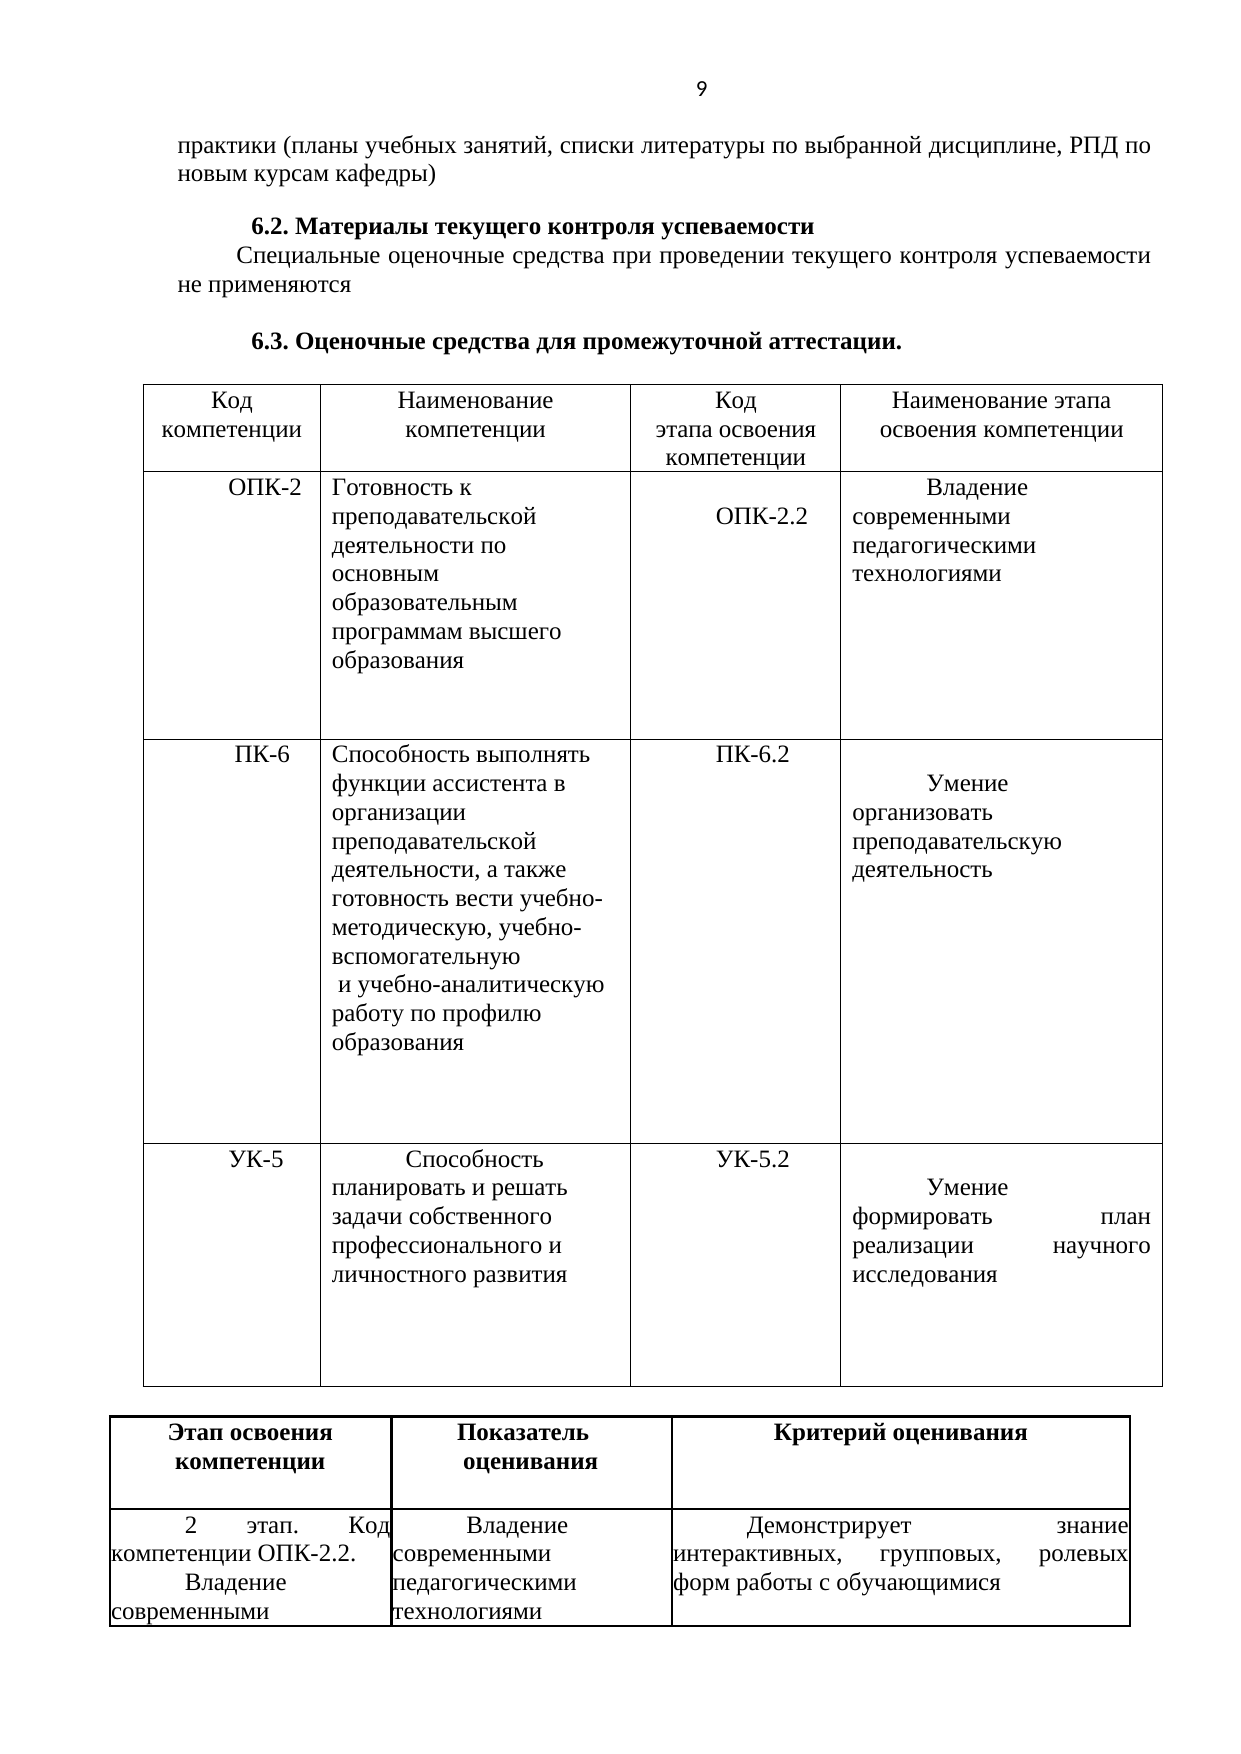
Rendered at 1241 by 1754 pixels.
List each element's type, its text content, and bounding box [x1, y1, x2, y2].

table_cell Способность планировать и решать задачи собственного профессионального и личностного развития [321, 1144, 630, 1386]
table_cell Готовность к преподавательской деятельности по основным образовательным программам высшего образования [321, 472, 630, 738]
table_cell УК-5.2 [631, 1144, 840, 1386]
table_header Показатель оценивания [393, 1418, 671, 1508]
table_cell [111, 1510, 390, 1625]
table_header Критерий оценивания [673, 1418, 1129, 1508]
table_cell Умение формировать план реализации научного исследования [841, 1144, 1162, 1386]
table_cell Способность выполнять функции ассистента в организации преподавательской деятельности, а также готовность вести учебно-методическую, учебно-вспомогательную и учебно-аналитическую работу по профилю образования [321, 740, 630, 1143]
table_cell ОПК-2 [144, 472, 320, 738]
table_cell ПК-6.2 [631, 740, 840, 1143]
text 6.2. Материалы текущего контроля успеваемости [177, 211, 1152, 240]
table_header Наименование этапа освоения компетенции [841, 385, 1162, 471]
text Специальные оценочные средства при проведении текущего контроля успеваемости не применяются [177, 240, 1152, 298]
text 6.3. Оценочные средства для промежуточной аттестации. [177, 326, 1152, 355]
table_cell Умение организовать преподавательскую деятельность [841, 740, 1162, 1143]
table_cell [393, 1510, 671, 1625]
table_header Наименование компетенции [321, 385, 630, 471]
table_header Код этапа освоения компетенции [631, 385, 840, 471]
table_cell ОПК-2.2 [631, 472, 840, 738]
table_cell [673, 1510, 1129, 1625]
table_header Этап освоения компетенции [111, 1418, 390, 1508]
table_header Код компетенции [144, 385, 320, 471]
table_cell УК-5 [144, 1144, 320, 1386]
table_cell Владение современными педагогическими технологиями [841, 472, 1162, 738]
table_cell ПК-6 [144, 740, 320, 1143]
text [177, 130, 1152, 187]
